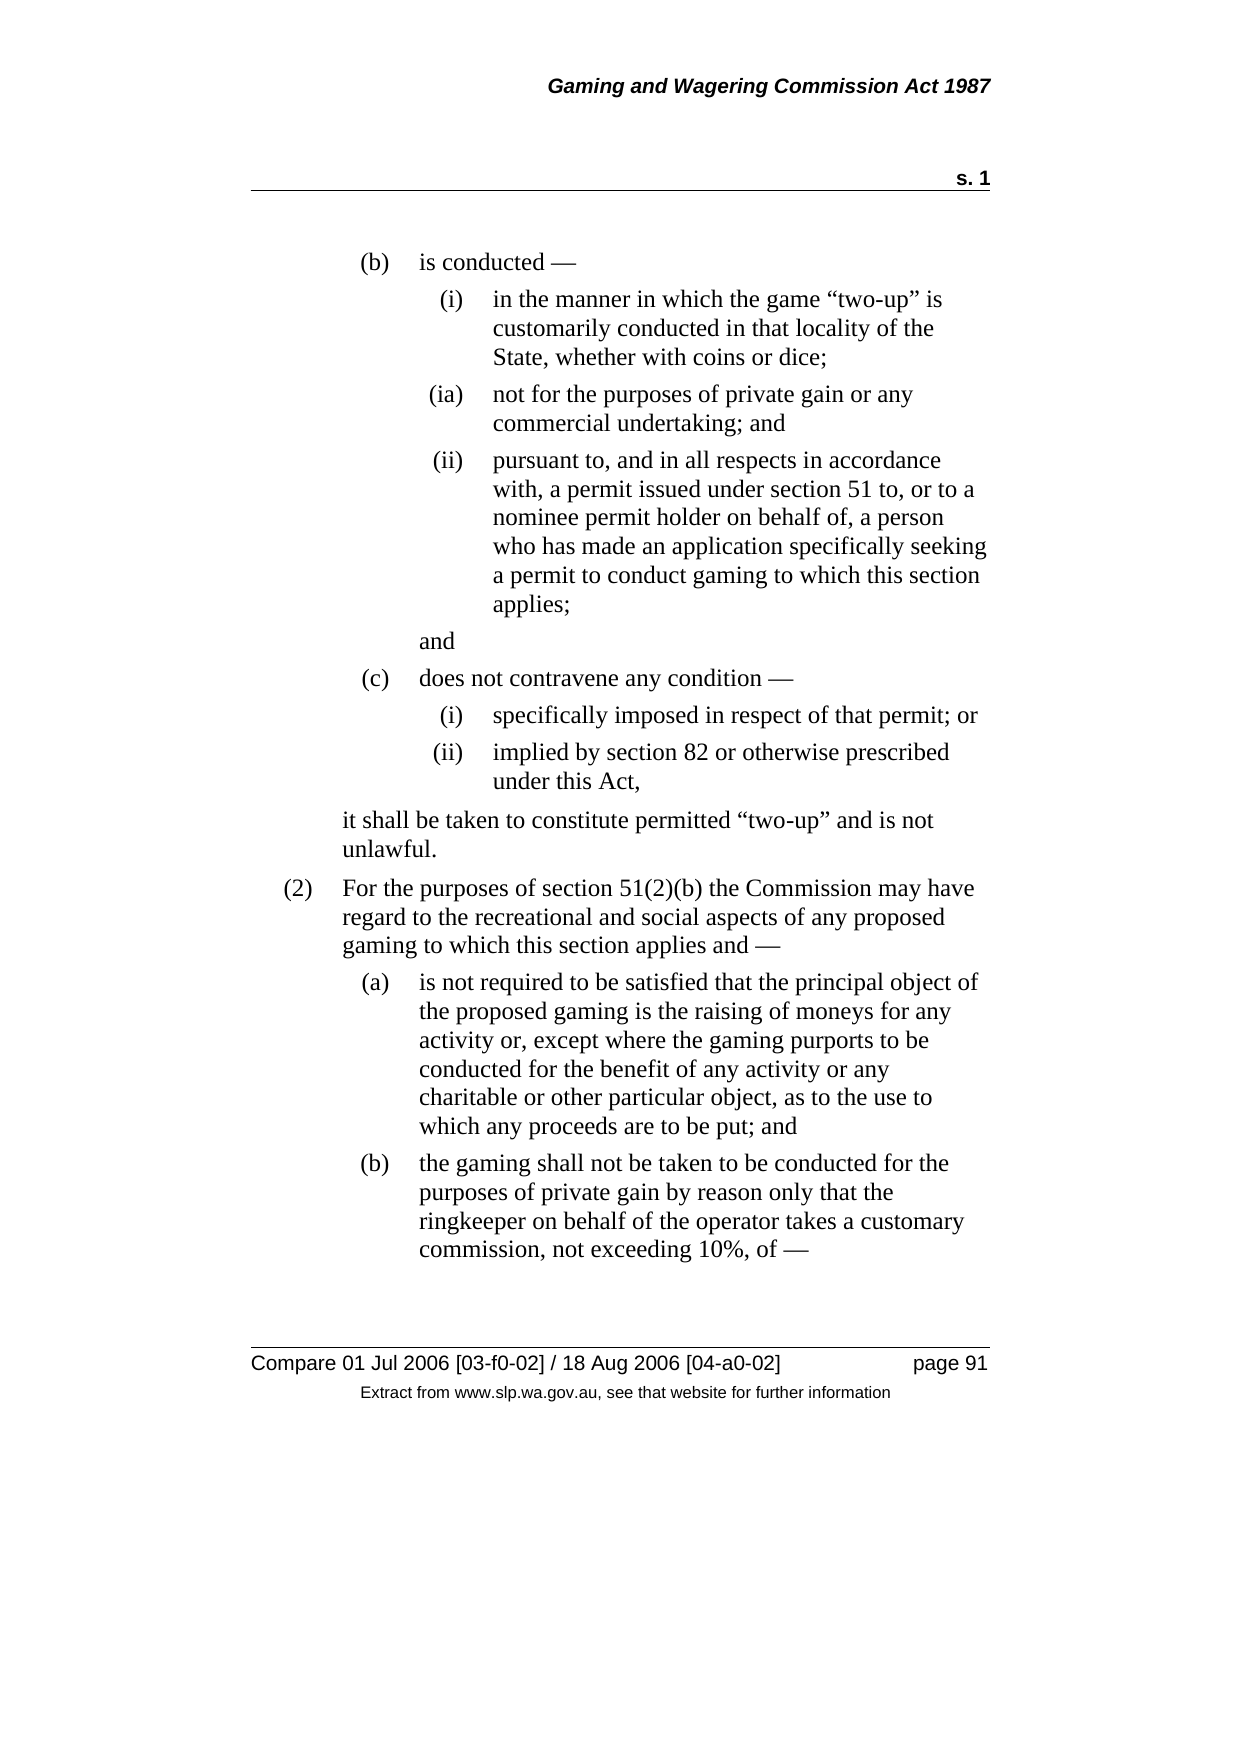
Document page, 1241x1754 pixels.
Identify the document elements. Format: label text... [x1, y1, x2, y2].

text (i) specifically imposed in respect of that permit; or [251, 700, 990, 729]
text (2) For the purposes of section 51(2)(b) the Commission may have regard to the recreational and social aspects of any proposed gaming to which this section applies and — [251, 873, 990, 959]
text (c) does not contravene any condition — [251, 663, 990, 692]
text (i) in the manner in which the game “two-up” is customarily conducted in that locality of the State, whether with coins or dice; [251, 284, 990, 371]
text (ia) not for the purposes of private gain or any commercial undertaking; and [251, 379, 990, 437]
text (b) is conducted — [251, 247, 990, 276]
text (ii) pursuant to, and in all respects in accordance with, a permit issued under section 51 to, or to a nominee permit holder on behalf of, a person who has made an application specifically seeking a permit to conduct gaming to which this section applies; [251, 445, 990, 617]
text (a) is not required to be satisfied that the principal object of the proposed gaming is the raising of moneys for any activity or, except where the gaming purports to be conducted for the benefit of any activity or any charitable or other particular object, as to the use to which any proceeds are to be put; and [251, 967, 990, 1140]
text and [251, 626, 990, 654]
text (ii) implied by section 82 or otherwise prescribed under this Act, [251, 737, 990, 794]
text it shall be taken to constitute permitted “two-up” and is not unlawful. [251, 805, 990, 862]
text (b) the gaming shall not be taken to be conducted for the purposes of private gain by reason only that the ringkeeper on behalf of the operator takes a customary commission, not exceeding 10%, of — [251, 1148, 990, 1263]
